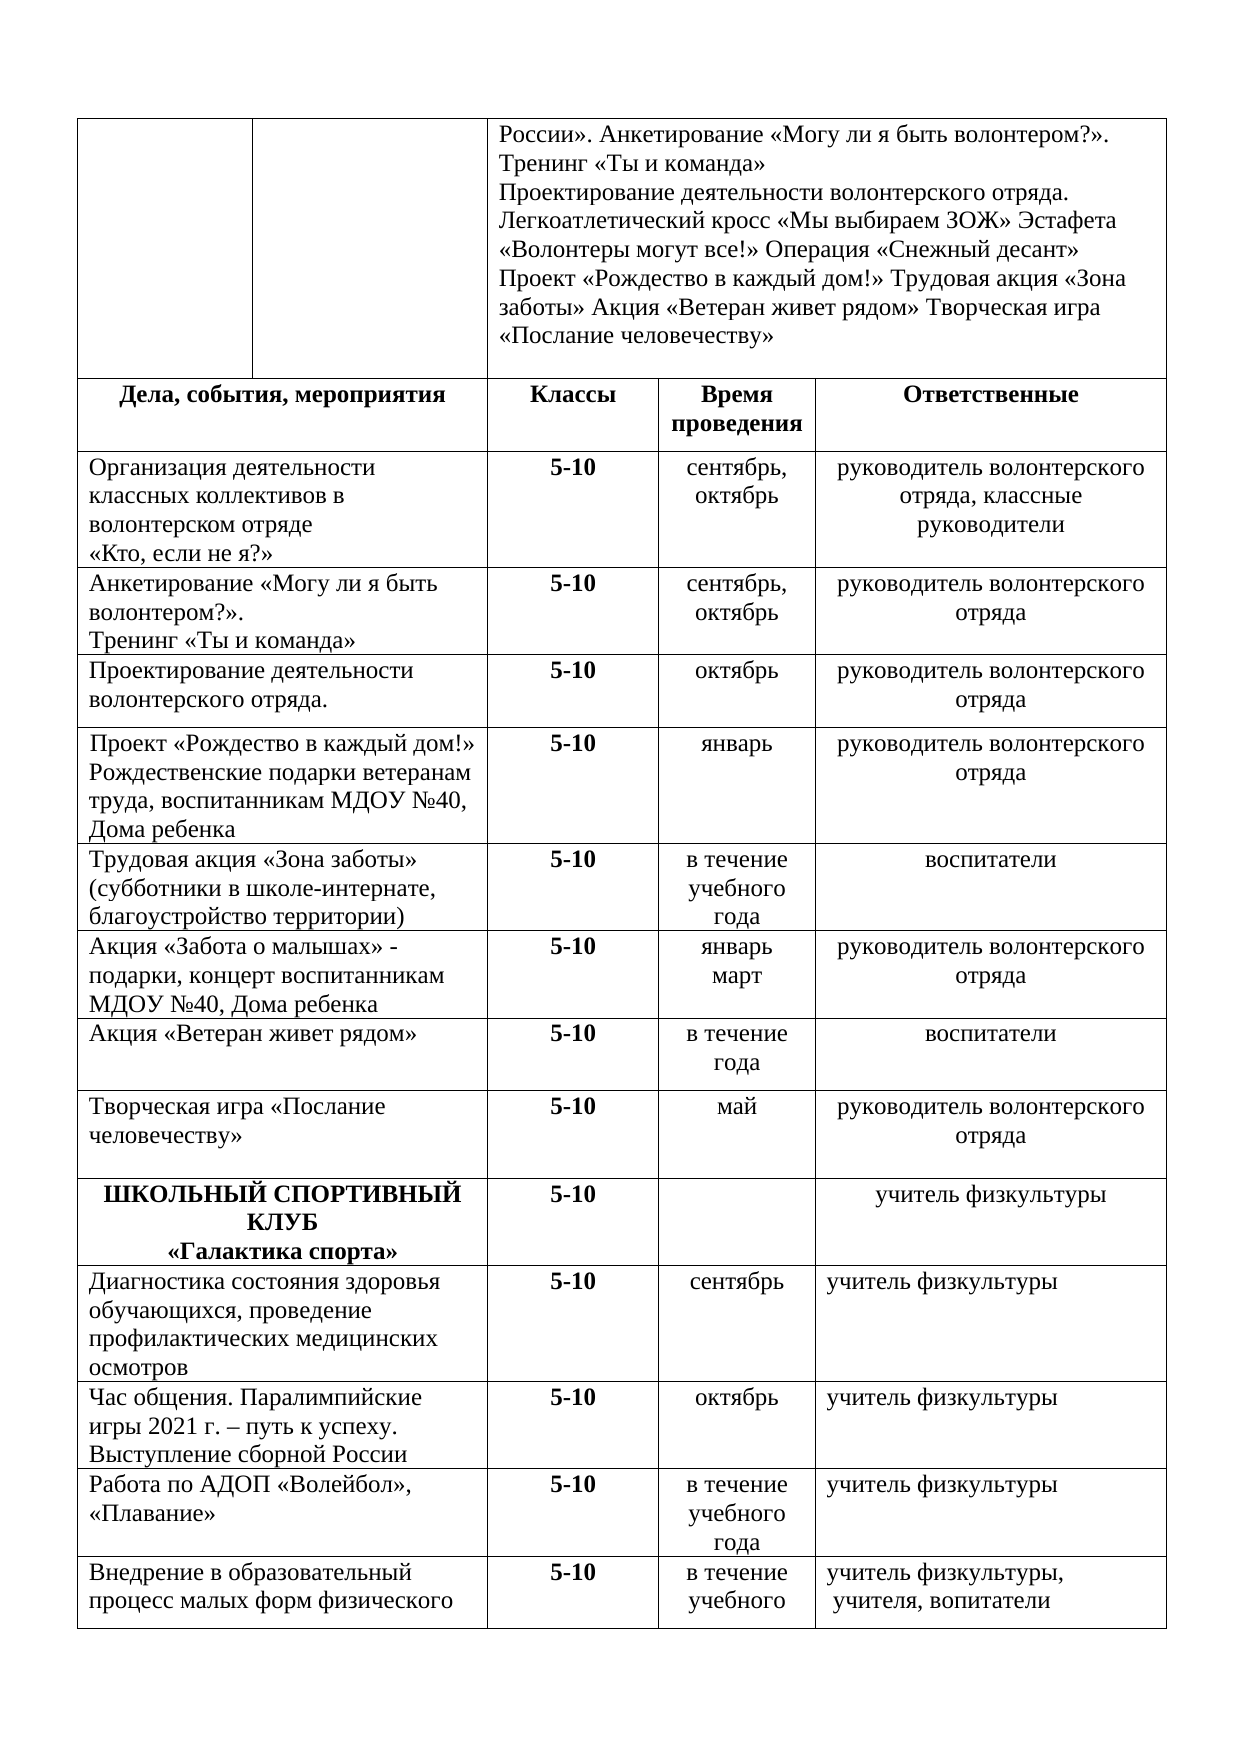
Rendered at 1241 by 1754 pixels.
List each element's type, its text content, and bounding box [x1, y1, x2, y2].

table_cell Проектирование деятельности волонтерского отряда. [78, 655, 487, 727]
table_cell 5-10 [488, 568, 658, 654]
table_cell учитель физкультуры [816, 1382, 1166, 1468]
table_cell руководитель волонтерского отряда, классные руководители [816, 452, 1166, 567]
table_cell ШКОЛЬНЫЙ СПОРТИВНЫЙ КЛУБ «Галактика спорта» [78, 1179, 487, 1265]
table_cell 5-10 [488, 1091, 658, 1178]
table_cell октябрь [659, 655, 815, 727]
table_cell сентябрь [659, 1266, 815, 1381]
table_cell учитель физкультуры [816, 1179, 1166, 1265]
table_cell Организация деятельности классных коллективов в волонтерском отряде «Кто, если не я?» [78, 452, 487, 567]
table_cell 5-10 [488, 728, 658, 843]
table_cell в течение года [659, 1019, 815, 1090]
table_cell Час общения. Паралимпийские игры 2021 г. – путь к успеху. Выступление сборной России [78, 1382, 487, 1468]
table_cell октябрь [659, 1382, 815, 1468]
table_cell руководитель волонтерского отряда [816, 728, 1166, 843]
table_cell январь март [659, 931, 815, 1017]
table_cell Дела, события, мероприятия [78, 379, 487, 451]
table_cell руководитель волонтерского отряда [816, 568, 1166, 654]
table_cell в течение учебного года [659, 844, 815, 930]
table_cell Ответственные [816, 379, 1166, 451]
table_cell сентябрь, октябрь [659, 568, 815, 654]
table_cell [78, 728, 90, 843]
table_cell 5-10 [488, 931, 658, 1017]
table_cell Классы [488, 379, 658, 451]
table_cell воспитатели [816, 1019, 1166, 1090]
table_cell 5-10 [488, 1469, 658, 1556]
table_cell 5-10 [488, 1382, 658, 1468]
table_cell Акция «Забота о малышах» - подарки, концерт воспитанникам МДОУ №40, Дома ребенка [378, 931, 487, 1017]
table_cell Анкетирование «Могу ли я быть волонтером?». Тренинг «Ты и команда» [78, 568, 487, 654]
table_cell Акция «Ветеран живет рядом» [78, 1019, 487, 1090]
table_cell Творческая игра «Послание человечеству» [78, 1091, 487, 1178]
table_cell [488, 119, 1166, 378]
table_cell Время проведения [659, 379, 815, 451]
table_cell [659, 1179, 815, 1265]
table_cell 5-10 [488, 1266, 658, 1381]
table_cell Проект «Рождество в каждый дом!» Рождественские подарки ветеранам труда, воспитанникам МДОУ №40, Дома ребенка [235, 728, 487, 843]
table_cell май [659, 1091, 815, 1178]
table_cell воспитатели [816, 844, 1166, 930]
table_cell учитель физкультуры [816, 1469, 1166, 1556]
table_cell учитель физкультуры [816, 1266, 1166, 1381]
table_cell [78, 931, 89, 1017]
table_cell 5-10 [488, 1179, 658, 1265]
table_cell Работа по АДОП «Волейбол», «Плавание» [78, 1469, 487, 1556]
table_cell руководитель волонтерского отряда [816, 931, 1166, 1017]
table_cell руководитель волонтерского отряда [816, 655, 1166, 727]
table_cell Трудовая акция «Зона заботы» (субботники в школе-интернате, благоустройство территории) [404, 844, 487, 930]
table_cell Диагностика состояния здоровья обучающихся, проведение профилактических медицинских осмотров [78, 1266, 487, 1381]
table_cell январь [659, 728, 815, 843]
table_cell 5-10 [488, 844, 658, 930]
table_cell сентябрь, октябрь [659, 452, 815, 567]
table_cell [659, 1557, 815, 1628]
table_cell 5-10 [488, 1019, 658, 1090]
table_cell руководитель волонтерского отряда [816, 1091, 1166, 1178]
table_cell 5-10 [488, 452, 658, 567]
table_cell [816, 1557, 1166, 1628]
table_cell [78, 1557, 487, 1628]
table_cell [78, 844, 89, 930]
table_cell в течение учебного года [659, 1469, 815, 1556]
table_cell 5-10 [488, 655, 658, 727]
table_cell 5-10 [488, 1557, 658, 1628]
